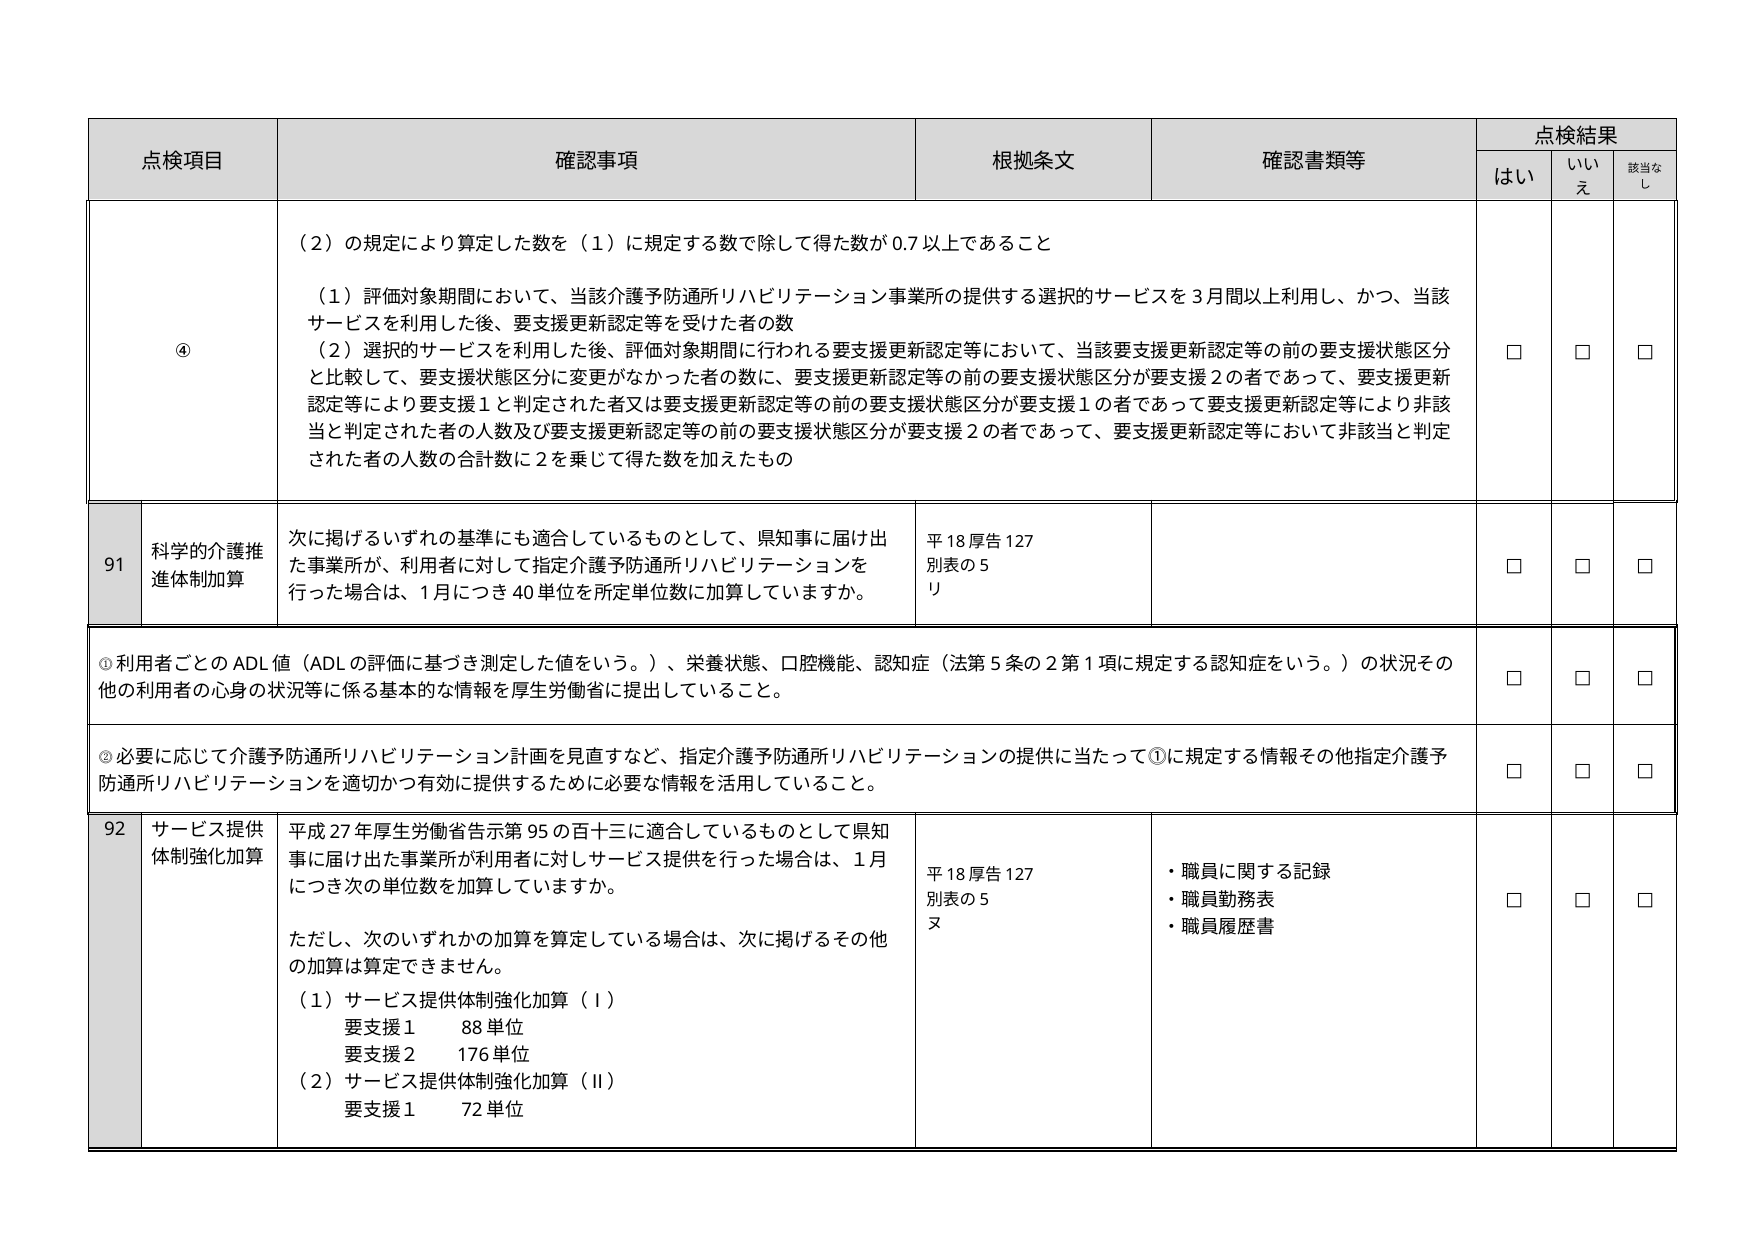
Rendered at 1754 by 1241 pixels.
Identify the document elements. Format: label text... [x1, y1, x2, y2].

table_cell [916, 981, 1151, 1147]
table_cell □ [1614, 725, 1674, 812]
table_cell □ [1477, 628, 1551, 724]
table_cell ④ [90, 201, 277, 499]
table_cell ⓶必要に応じて介護予防通所リハビリテーション計画を見直すなど、指定介護予防通所リハビリテーションの提供に当たって⓵に規定する情報その他指定介護予防通所リハビリテーションを適切かつ有効に提供するために必要な情報を活用していること。 [90, 725, 1476, 812]
table_cell （２）の規定により算定した数を（１）に規定する数で除して得た数が0.7以上であること （１）評価対象期間において、当該介護予防通所リハビリテーション事業所の提供する選択的サービスを3月間以上利用し、かつ、当該サービスを利用した後、要支援更新認定等を受けた者の数 （２）選択的サービスを利用した後、評価対象期間に行われる要支援更新認定等において、当該要支援更新認定等の前の要支援状態区分と比較して、要支援状態区分に変更がなかった者の数に、要支援更新認定等の前の要支援状態区分が要支援２の者であって、要支援更新認定等により要支援１と判定された者又は要支援更新認定等の前の要支援状態区分が要支援１の者であって要支援更新認定等により非該当と判定された者の人数及び要支援更新認定等の前の要支援状態区分が要支援２の者であって、要支援更新認定等において非該当と判定された者の人数の合計数に２を乗じて得た数を加えたもの [278, 201, 1476, 499]
table_cell 該当なし [1614, 151, 1676, 199]
table_cell [1614, 981, 1676, 1147]
table_cell □ [1614, 815, 1676, 981]
table_cell 平18厚告127 別表の5 リ [916, 504, 1151, 624]
table_cell □ [1552, 725, 1613, 812]
table_cell 91 [89, 504, 141, 624]
table_cell □ [1614, 201, 1674, 499]
table_cell ⓵利用者ごとのADL値（ADLの評価に基づき測定した値をいう。）、栄養状態、口腔機能、認知症（法第5条の２第1項に規定する認知症をいう。）の状況その他の利用者の心身の状況等に係る基本的な情報を厚生労働省に提出していること。 [90, 628, 1476, 724]
table_header 確認書類等 [1152, 119, 1476, 199]
table_cell □ [1477, 504, 1551, 624]
table_cell □ [1477, 815, 1551, 981]
table_cell □ [1477, 201, 1551, 499]
table_cell □ [1477, 725, 1551, 812]
table_cell 92 [89, 815, 141, 1147]
table_cell 平成27年厚生労働省告示第95の百十三に適合しているものとして県知事に届け出た事業所が利用者に対しサービス提供を行った場合は、１月につき次の単位数を加算していますか。 ただし、次のいずれかの加算を算定している場合は、次に掲げるその他の加算は算定できません。 [278, 815, 915, 981]
table_cell はい [1477, 151, 1551, 199]
table_cell 科学的介護推進体制加算 [142, 504, 277, 624]
table_cell [1152, 981, 1476, 1147]
table_cell [1477, 981, 1551, 1147]
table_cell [278, 981, 915, 1147]
table_cell □ [1614, 628, 1674, 724]
table_cell いいえ [1552, 151, 1613, 199]
table_header 点検結果 [1477, 119, 1676, 150]
table_cell □ [1614, 503, 1676, 624]
table_header 根拠条文 [916, 119, 1151, 199]
table_cell [1552, 981, 1613, 1147]
table_cell □ [1552, 201, 1613, 499]
table_header 確認事項 [278, 119, 915, 199]
table_cell [1152, 504, 1476, 624]
table_cell □ [1552, 815, 1613, 981]
table_header 点検項目 [89, 119, 277, 199]
table_cell 平18厚告127 別表の5 ヌ [916, 815, 1151, 981]
table_cell □ [1552, 628, 1613, 724]
table_cell □ [1552, 504, 1613, 624]
table_cell サービス提供体制強化加算 [142, 815, 277, 1147]
table_cell ・職員に関する記録 ・職員勤務表 ・職員履歴書 [1152, 815, 1476, 981]
table_cell 次に掲げるいずれの基準にも適合しているものとして、県知事に届け出た事業所が、利用者に対して指定介護予防通所リハビリテーションを行った場合は、1月につき40単位を所定単位数に加算していますか。 [278, 504, 915, 624]
